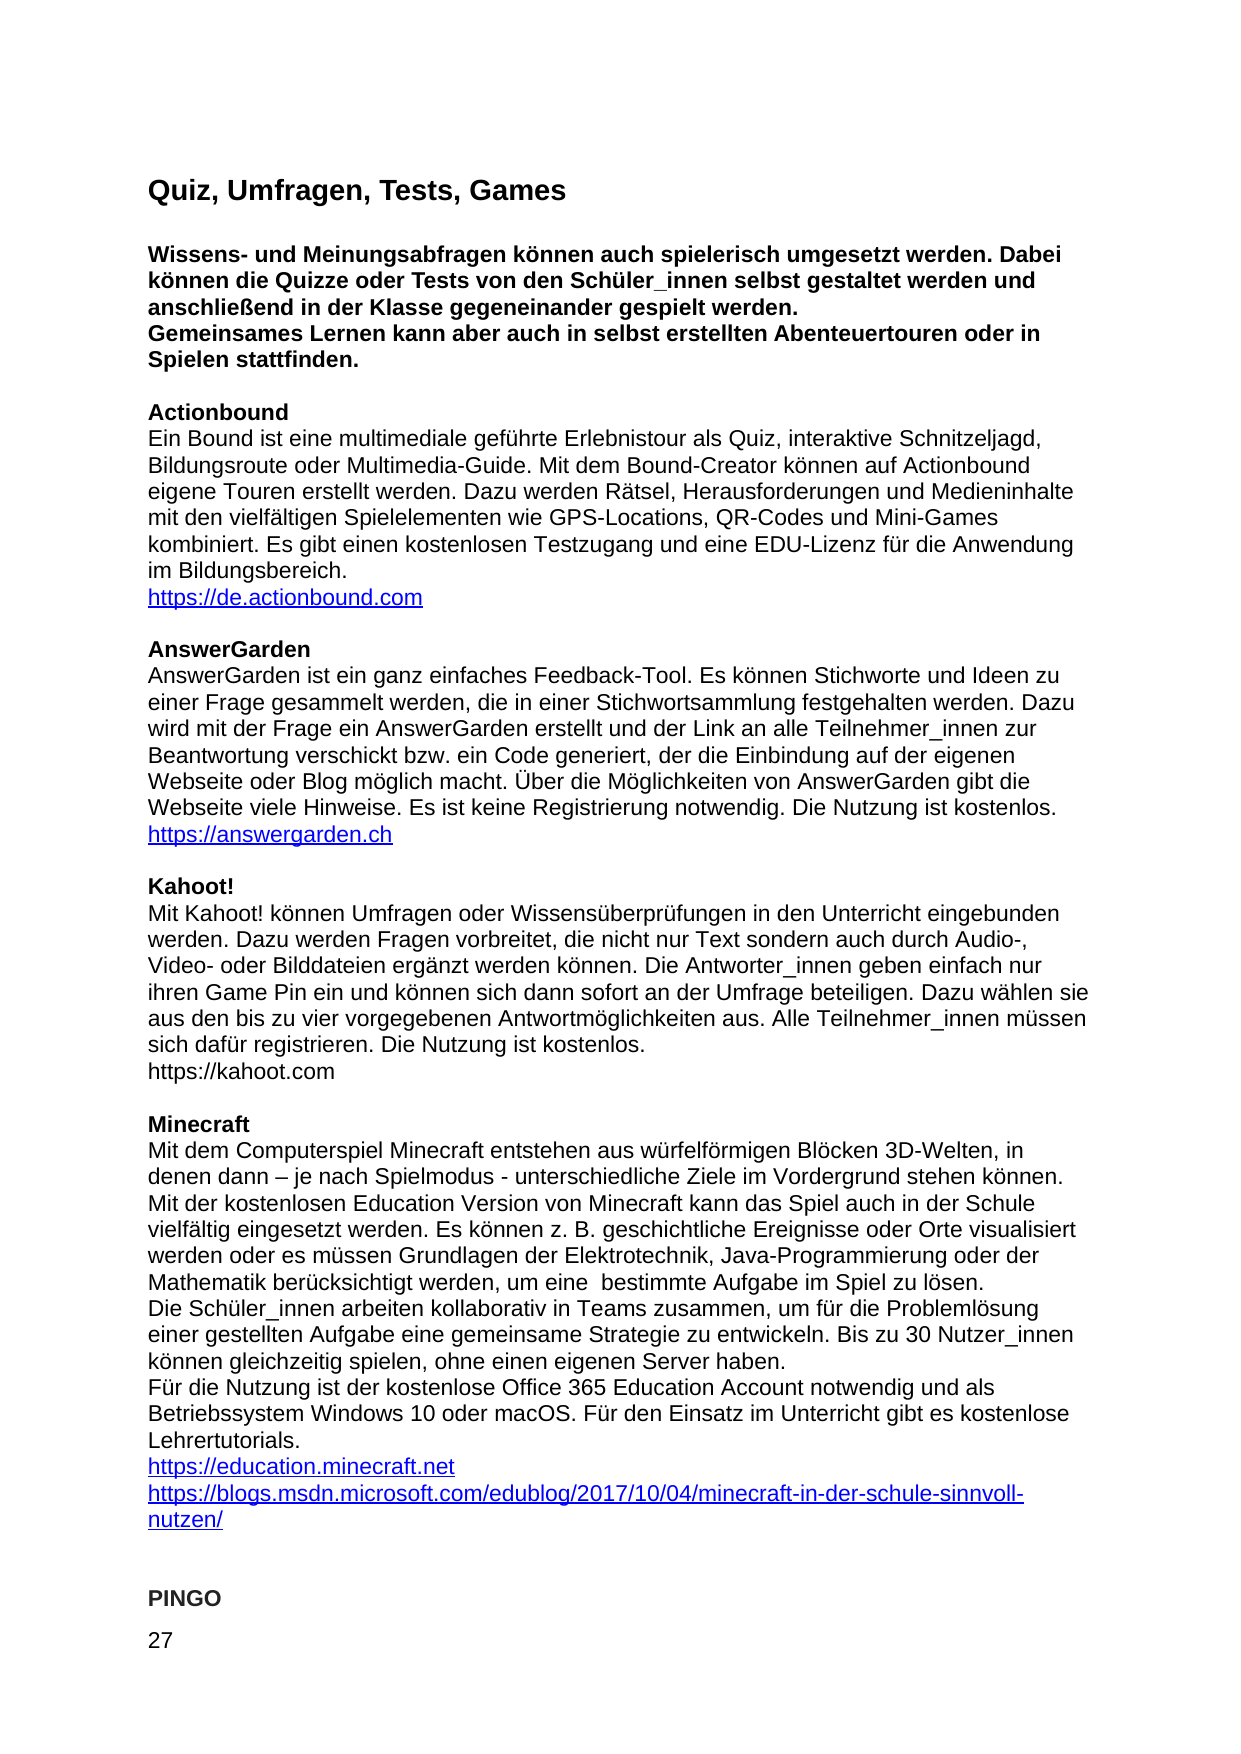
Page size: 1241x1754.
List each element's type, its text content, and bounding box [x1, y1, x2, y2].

text Minecraft [148, 1111, 1093, 1137]
subtitle Quiz, Umfragen, Tests, Games [148, 173, 1093, 206]
text Wissens- und Meinungsabfragen können auch spielerisch umgesetzt werden. Dabei können die Quizze oder Tests von den Schüler_innen selbst gestaltet werden und anschließend in der Klasse gegeneinander gespielt werden. [148, 241, 1093, 320]
text Für die Nutzung ist der kostenlose Office 365 Education Account notwendig und als Betriebssystem Windows 10 oder macOS. Für den Einsatz im Unterricht gibt es kostenlose Lehrertutorials. [148, 1374, 1093, 1453]
subtitle Actionbound [148, 399, 1093, 425]
text Kahoot! [148, 873, 1093, 900]
text https://kahoot.com [148, 1058, 1093, 1084]
text Die Schüler_innen arbeiten kollaborativ in Teams zusammen, um für die Problemlösung einer gestellten Aufgabe eine gemeinsame Strategie zu entwickeln. Bis zu 30 Nutzer_innen können gleichzeitig spielen, ohne einen eigenen Server haben. [148, 1295, 1093, 1374]
text AnswerGarden ist ein ganz einfaches Feedback-Tool. Es können Stichworte und Ideen zu einer Frage gesammelt werden, die in einer Stichwortsammlung festgehalten werden. Dazu wird mit der Frage ein AnswerGarden erstellt und der Link an alle Teilnehmer_innen zur Beantwortung verschickt bzw. ein Code generiert, der die Einbindung auf der eigenen Webseite oder Blog möglich macht. Über die Möglichkeiten von AnswerGarden gibt die Webseite viele Hinweise. Es ist keine Registrierung notwendig. Die Nutzung ist kostenlos. [148, 662, 1093, 821]
text https://de.actionbound.com [148, 583, 1093, 610]
text Ein Bound ist eine multimediale geführte Erlebnistour als Quiz, interaktive Schnitzeljagd, Bildungsroute oder Multimedia-Guide. Mit dem Bound-Creator können auf Actionbound eigene Touren erstellt werden. Dazu werden Rätsel, Herausforderungen und Medieninhalte mit den vielfältigen Spielelementen wie GPS-Locations, QR-Codes und Mini-Games kombiniert. Es gibt einen kostenlosen Testzugang und eine EDU-Lizenz für die Anwendung im Bildungsbereich. [148, 425, 1093, 583]
text Mit dem Computerspiel Minecraft entstehen aus würfelförmigen Blöcken 3D-Welten, in denen dann – je nach Spielmodus - unterschiedliche Ziele im Vordergrund stehen können. Mit der kostenlosen Education Version von Minecraft kann das Spiel auch in der Schule vielfältig eingesetzt werden. Es können z. B. geschichtliche Ereignisse oder Orte visualisiert werden oder es müssen Grundlagen der Elektrotechnik, Java-Programmierung oder der Mathematik berücksichtigt werden, um eine bestimmte Aufgabe im Spiel zu lösen. [148, 1137, 1093, 1295]
text https://education.minecraft.net [148, 1453, 1093, 1479]
text Gemeinsames Lernen kann aber auch in selbst erstellten Abenteuertouren oder in Spielen stattfinden. [148, 320, 1093, 373]
text https://blogs.msdn.microsoft.com/edublog/2017/10/04/minecraft-in-der-schule-sinnvoll-nutzen/ [148, 1479, 1093, 1532]
text Mit Kahoot! können Umfragen oder Wissensüberprüfungen in den Unterricht eingebunden werden. Dazu werden Fragen vorbreitet, die nicht nur Text sondern auch durch Audio-, Video- oder Bilddateien ergänzt werden können. Die Antworter_innen geben einfach nur ihren Game Pin ein und können sich dann sofort an der Umfrage beteiligen. Dazu wählen sie aus den bis zu vier vorgegebenen Antwortmöglichkeiten aus. Alle Teilnehmer_innen müssen sich dafür registrieren. Die Nutzung ist kostenlos. [148, 900, 1093, 1058]
text PINGO [148, 1585, 1093, 1611]
text AnswerGarden [148, 636, 1093, 662]
text https://answergarden.ch [148, 821, 1093, 847]
